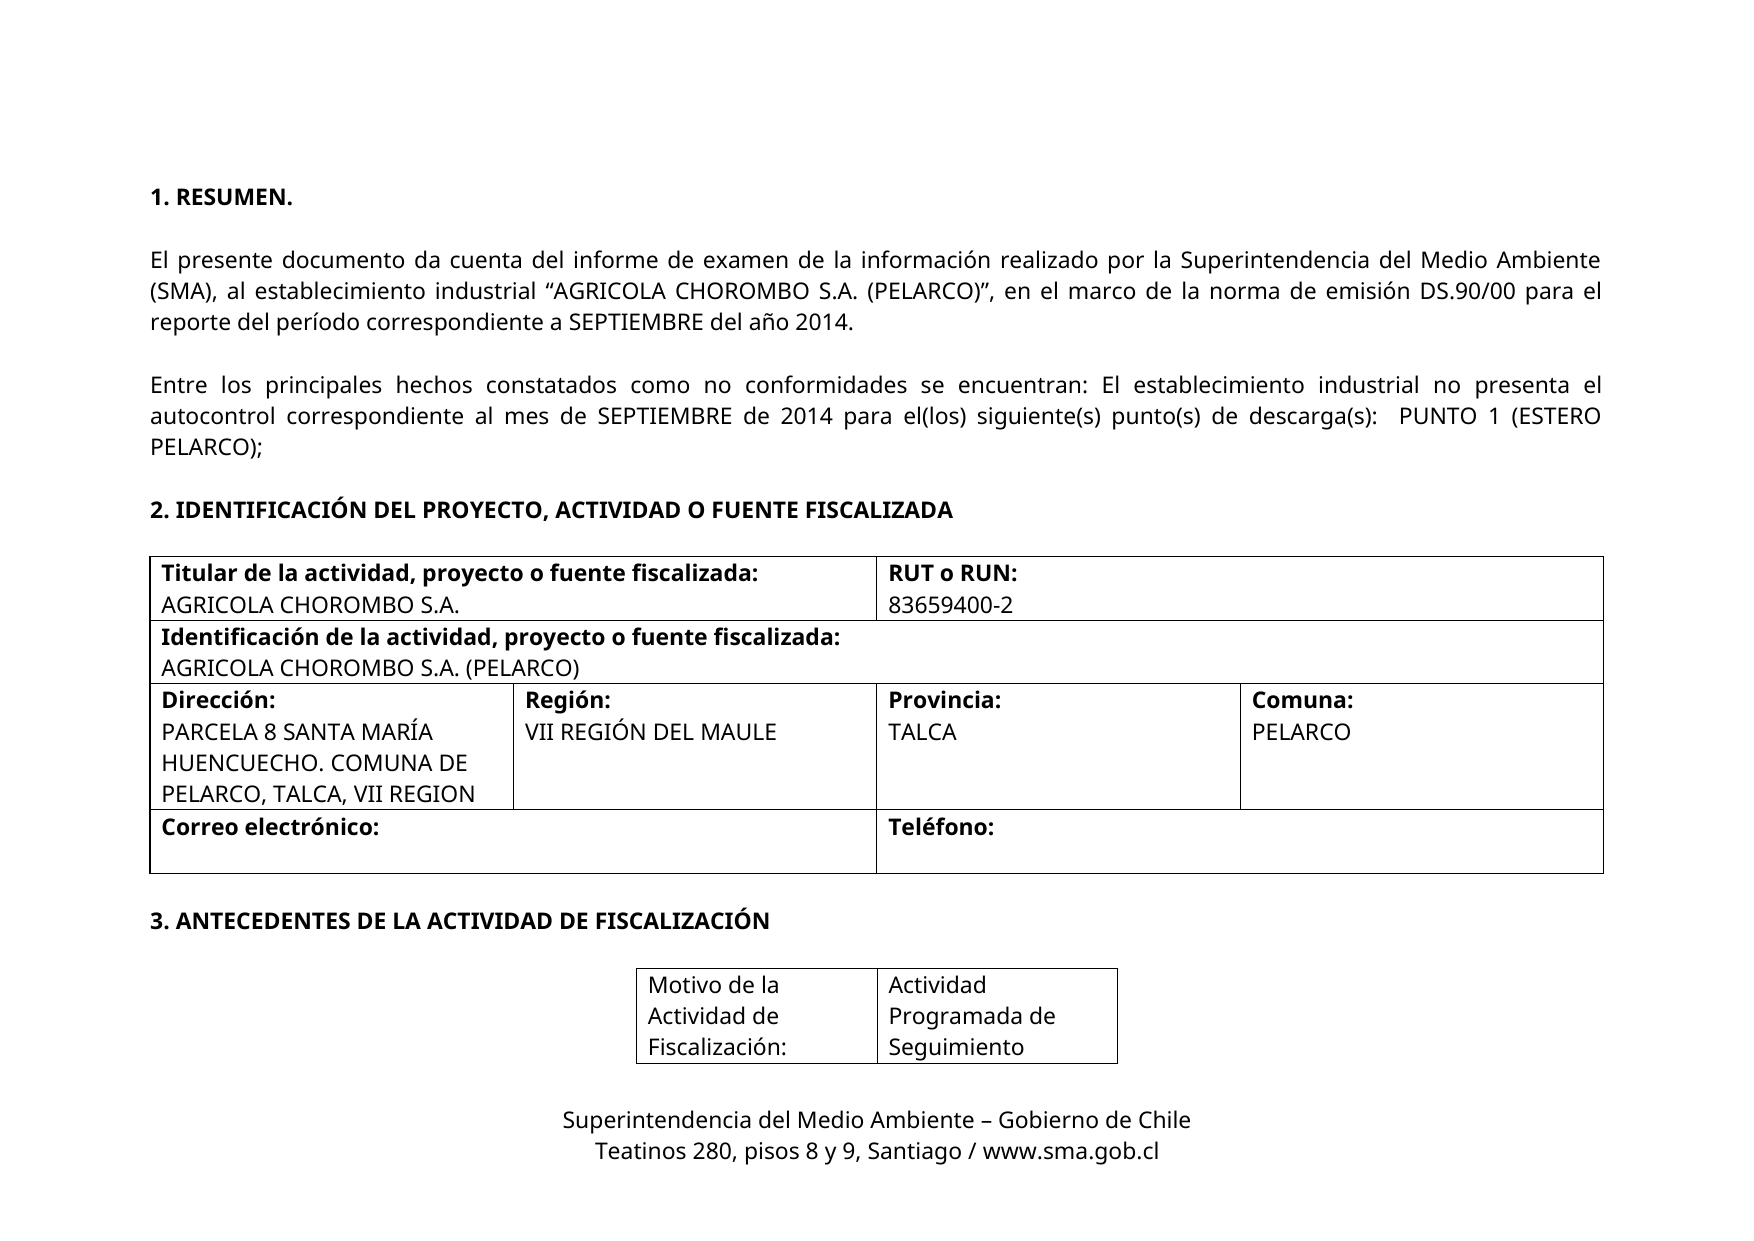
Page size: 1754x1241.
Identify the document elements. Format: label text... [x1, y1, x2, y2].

text 1. RESUMEN. [150, 150, 1604, 212]
text El presente documento da cuenta del informe de examen de la información realizado por la Superintendencia del Medio Ambiente (SMA), al establecimiento industrial “AGRICOLA CHOROMBO S.A. (PELARCO)”, en el marco de la norma de emisión DS.90/00 para el reporte del período correspondiente a SEPTIEMBRE del año 2014. [150, 212, 1604, 337]
text Entre los principales hechos constatados como no conformidades se encuentran: El establecimiento industrial no presenta el autocontrol correspondiente al mes de SEPTIEMBRE de 2014 para el(los) siguiente(s) punto(s) de descarga(s): PUNTO 1 (ESTERO PELARCO); [150, 337, 1604, 462]
text 3. ANTECEDENTES DE LA ACTIVIDAD DE FISCALIZACIÓN [150, 874, 1604, 936]
text 2. IDENTIFICACIÓN DEL PROYECTO, ACTIVIDAD O FUENTE FISCALIZADA [150, 462, 1604, 525]
table_header Titular de la actividad, proyecto o fuente fiscalizada: AGRICOLA CHOROMBO S.A. [151, 557, 876, 620]
table_cell Teléfono: [877, 810, 1603, 873]
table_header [637, 969, 877, 1062]
table_cell Dirección: PARCELA 8 SANTA MARÍA HUENCUECHO. COMUNA DE PELARCO, TALCA, VII REGION [151, 684, 513, 809]
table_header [878, 969, 1117, 1062]
table_cell Comuna: PELARCO [1241, 684, 1603, 809]
table_cell Identificación de la actividad, proyecto o fuente fiscalizada: AGRICOLA CHOROMBO S.A. (PELARCO) [151, 621, 1603, 683]
table_header RUT o RUN: 83659400-2 [877, 557, 1603, 620]
table_cell Correo electrónico: [151, 810, 876, 873]
table_cell Provincia: TALCA [877, 684, 1240, 809]
table_cell Región: VII REGIÓN DEL MAULE [514, 684, 876, 809]
